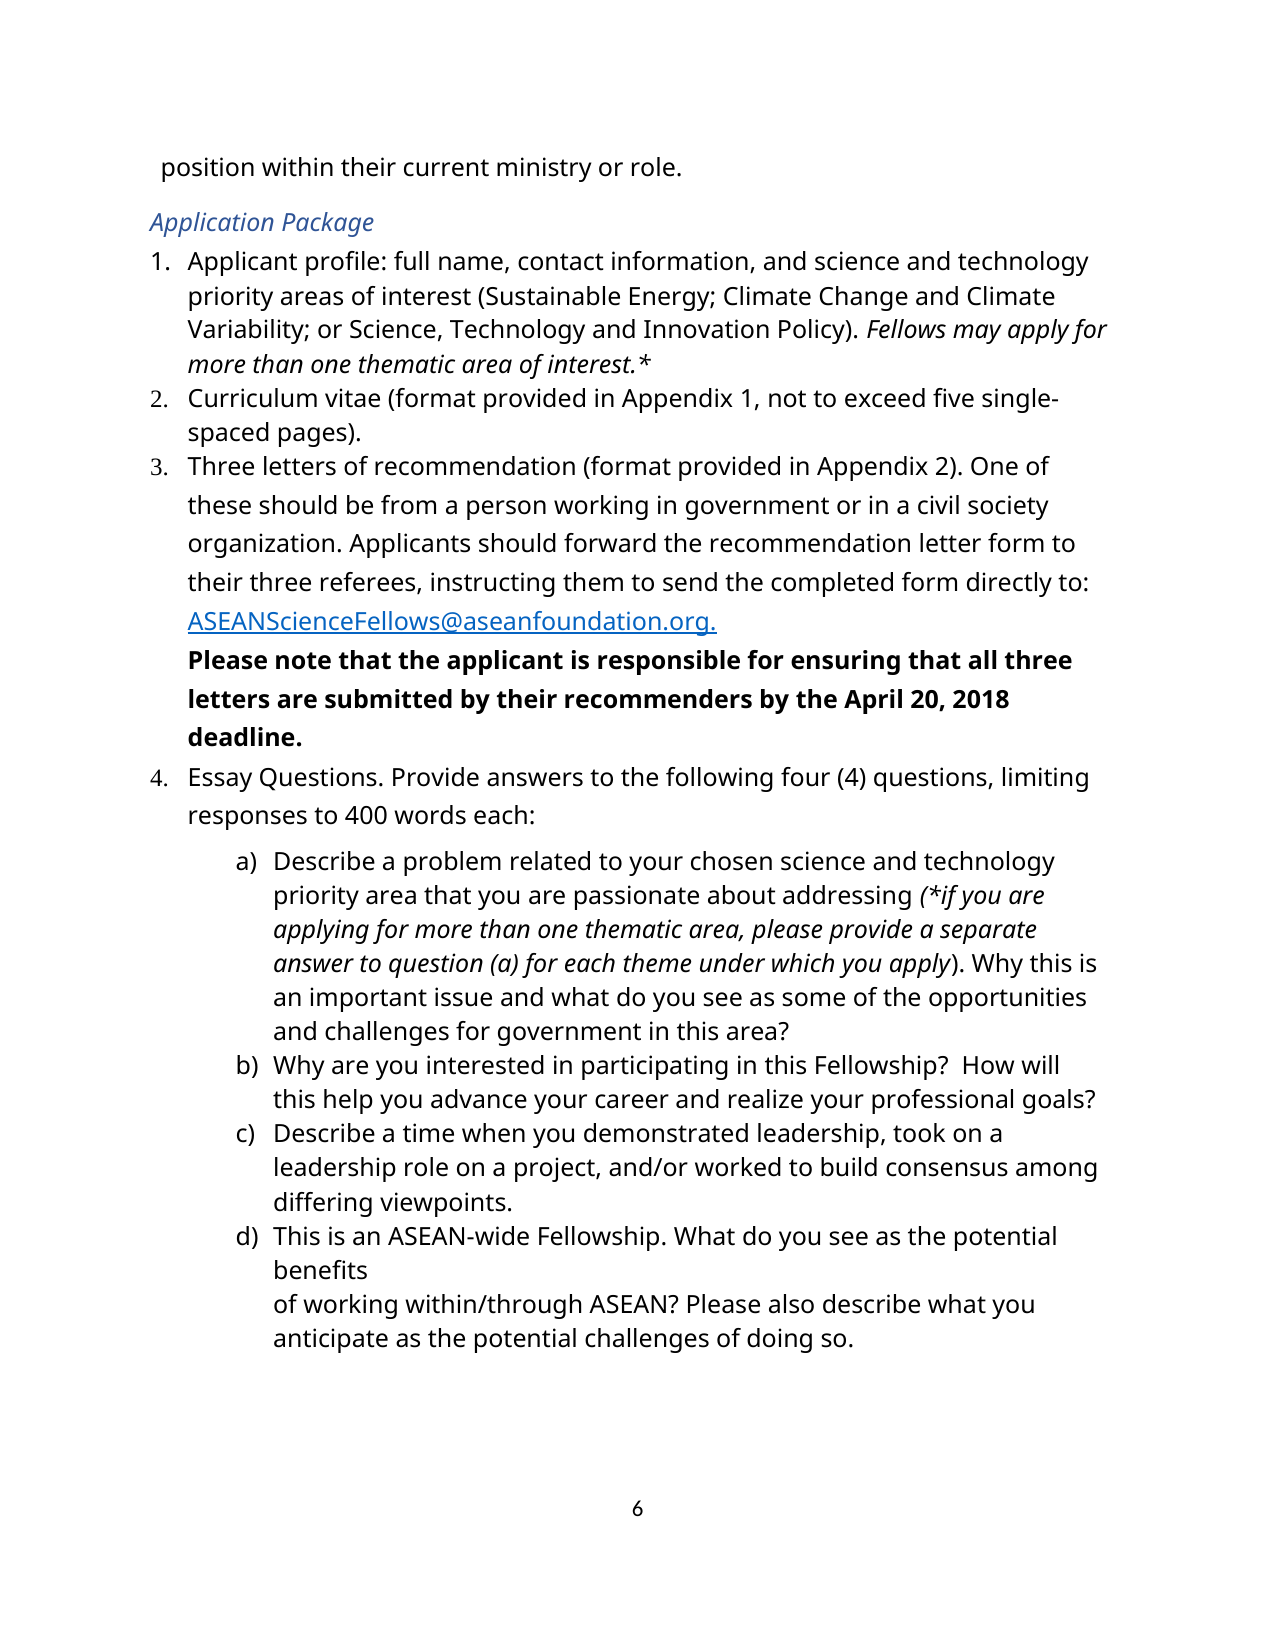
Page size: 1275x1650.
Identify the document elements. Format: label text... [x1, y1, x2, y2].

text of working within/through ASEAN? Please also describe what you anticipate as the potential challenges of doing so. [273, 1286, 1101, 1354]
text 1. Applicant profile: full name, contact information, and science and technology priority areas of interest (Sustainable Energy; Climate Change and Climate Variability; or Science, Technology and Innovation Policy). Fellows may apply for more than one thematic area of interest.* [150, 244, 1113, 380]
list Describe a problem related to your chosen science and technology priority area that you are passionate about addressing (*if you are applying for more than one thematic area, please provide a separate answer to question (a) for each theme under which you apply). Why this is an important issue and what do you see as some of the opportunities and challenges for government in this area? [235, 843, 1101, 1048]
list Three letters of recommendation (format provided in Appendix 2). One of these should be from a person working in government or in a civil society organization. Applicants should forward the recommendation letter form to their three referees, instructing them to send the completed form directly to: ASEANScienceFellows@aseanfoundation.org. [150, 449, 1113, 638]
list Essay Questions. Provide answers to the following four (4) questions, limiting responses to 400 words each: [150, 759, 1113, 832]
list Describe a time when you demonstrated leadership, took on a leadership role on a project, and/or worked to build consensus among differing viewpoints. [235, 1116, 1101, 1218]
list This is an ASEAN-wide Fellowship. What do you see as the potential benefits [235, 1218, 1101, 1286]
text Application Package [150, 205, 1125, 239]
list Why are you interested in participating in this Fellowship? How will this help you advance your career and realize your professional goals? [235, 1048, 1101, 1116]
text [160, 150, 1101, 184]
list Curriculum vitae (format provided in Appendix 1, not to exceed five single-spaced pages). [150, 380, 1125, 448]
text Please note that the applicant is responsible for ensuring that all three letters are submitted by their recommenders by the April 20, 2018 deadline. [187, 643, 1113, 754]
